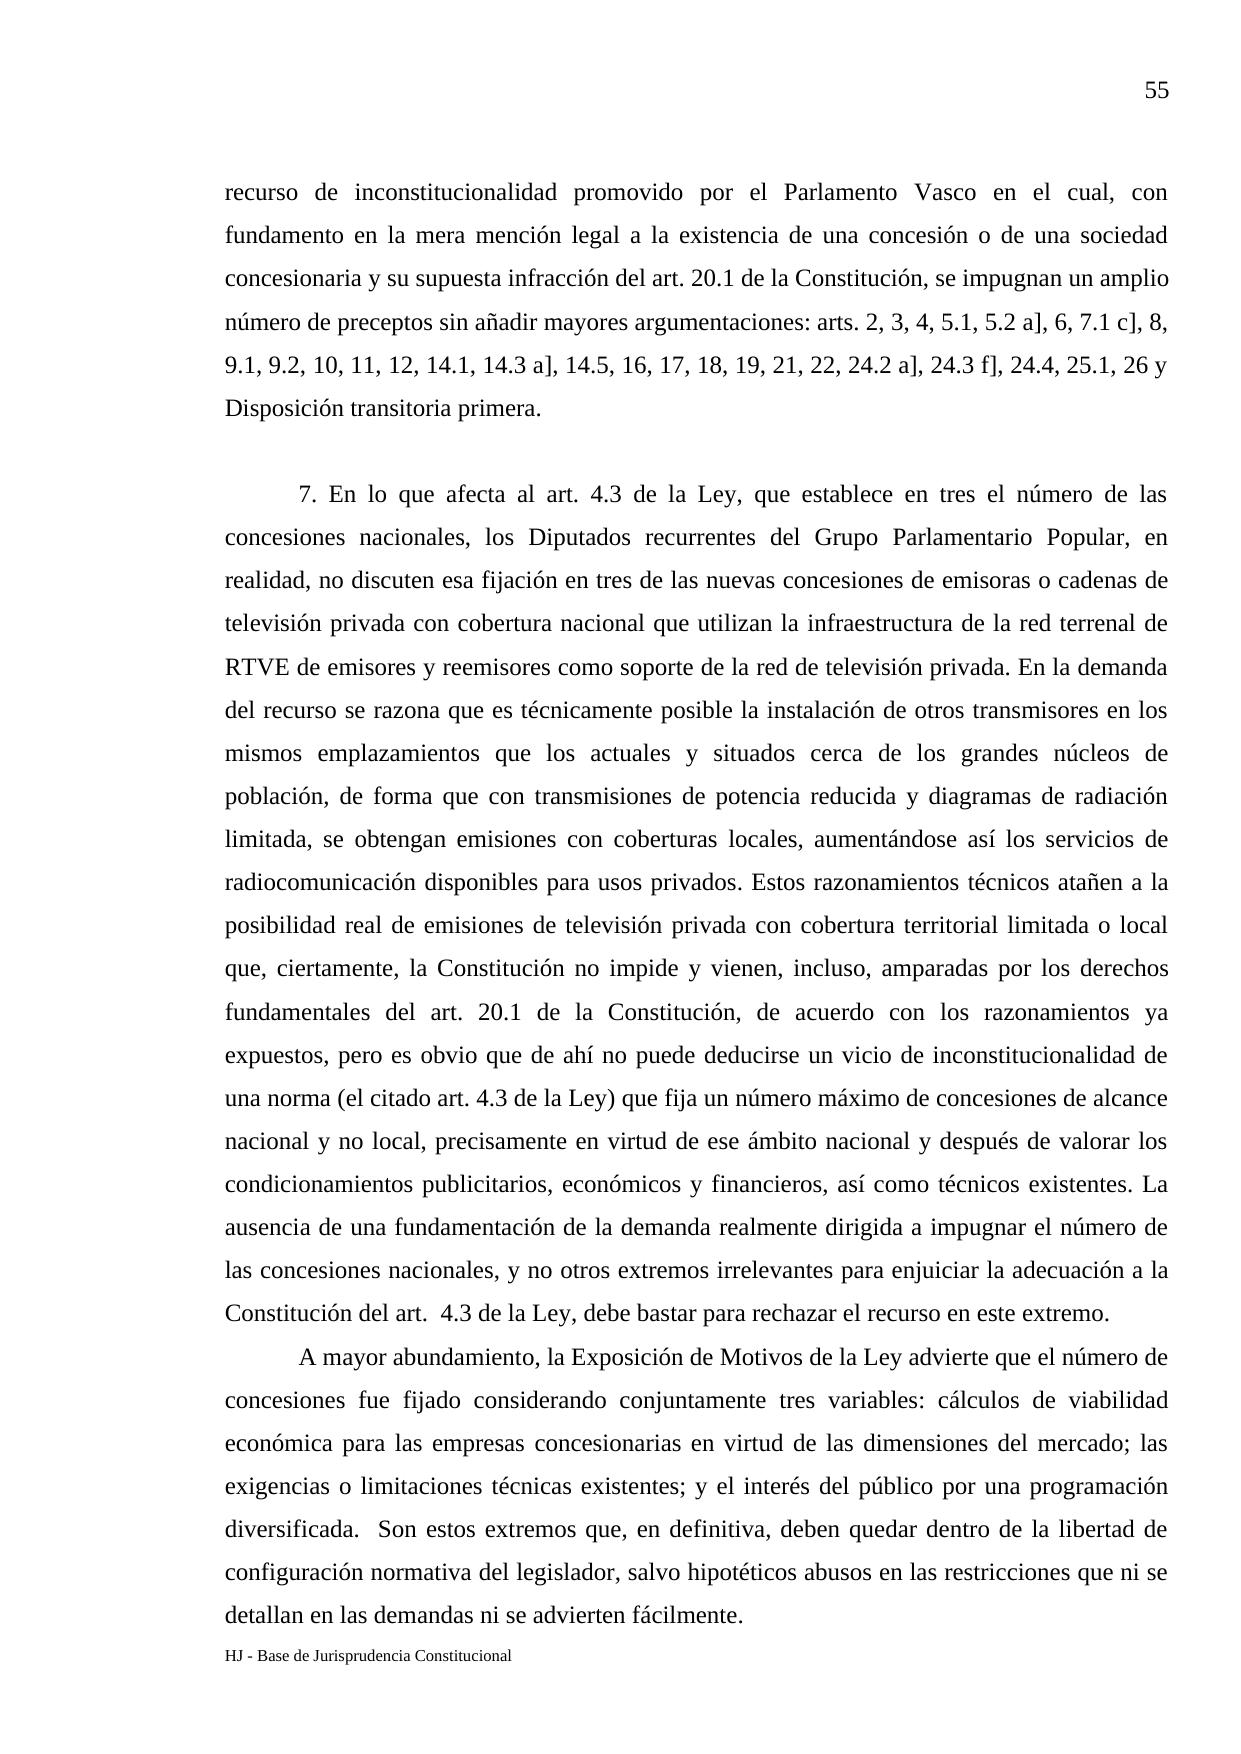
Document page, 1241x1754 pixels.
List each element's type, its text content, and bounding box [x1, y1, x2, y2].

text 7. En lo que afecta al art. 4.3 de la Ley, que establece en tres el número de las concesiones nacionales, los Diputados recurrentes del Grupo Parlamentario Popular, en realidad, no discuten esa fijación en tres de las nuevas concesiones de emisoras o cadenas de televisión privada con cobertura nacional que utilizan la infraestructura de la red terrenal de RTVE de emisores y reemisores como soporte de la red de televisión privada. En la demanda del recurso se razona que es técnicamente posible la instalación de otros transmisores en los mismos emplazamientos que los actuales y situados cerca de los grandes núcleos de población, de forma que con transmisiones de potencia reducida y diagramas de radiación limitada, se obtengan emisiones con coberturas locales, aumentándose así los servicios de radiocomunicación disponibles para usos privados. Estos razonamientos técnicos atañen a la posibilidad real de emisiones de televisión privada con cobertura territorial limitada o local que, ciertamente, la Constitución no impide y vienen, incluso, amparadas por los derechos fundamentales del art. 20.1 de la Constitución, de acuerdo con los razonamientos ya expuestos, pero es obvio que de ahí no puede deducirse un vicio de inconstitucionalidad de una norma (el citado art. 4.3 de la Ley) que fija un número máximo de concesiones de alcance nacional y no local, precisamente en virtud de ese ámbito nacional y después de valorar los condicionamientos publicitarios, económicos y financieros, así como técnicos existentes. La ausencia de una fundamentación de la demanda realmente dirigida a impugnar el número de las concesiones nacionales, y no otros extremos irrelevantes para enjuiciar la adecuación a la Constitución del art. 4.3 de la Ley, debe bastar para rechazar el recurso en este extremo. [224, 479, 1169, 1327]
text A mayor abundamiento, la Exposición de Motivos de la Ley advierte que el número de concesiones fue fijado considerando conjuntamente tres variables: cálculos de viabilidad económica para las empresas concesionarias en virtud de las dimensiones del mercado; las exigencias o limitaciones técnicas existentes; y el interés del público por una programación diversificada. Son estos extremos que, en definitiva, deben quedar dentro de la libertad de configuración normativa del legislador, salvo hipotéticos abusos en las restricciones que ni se detallan en las demandas ni se advierten fácilmente. [224, 1342, 1169, 1629]
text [224, 177, 1169, 422]
